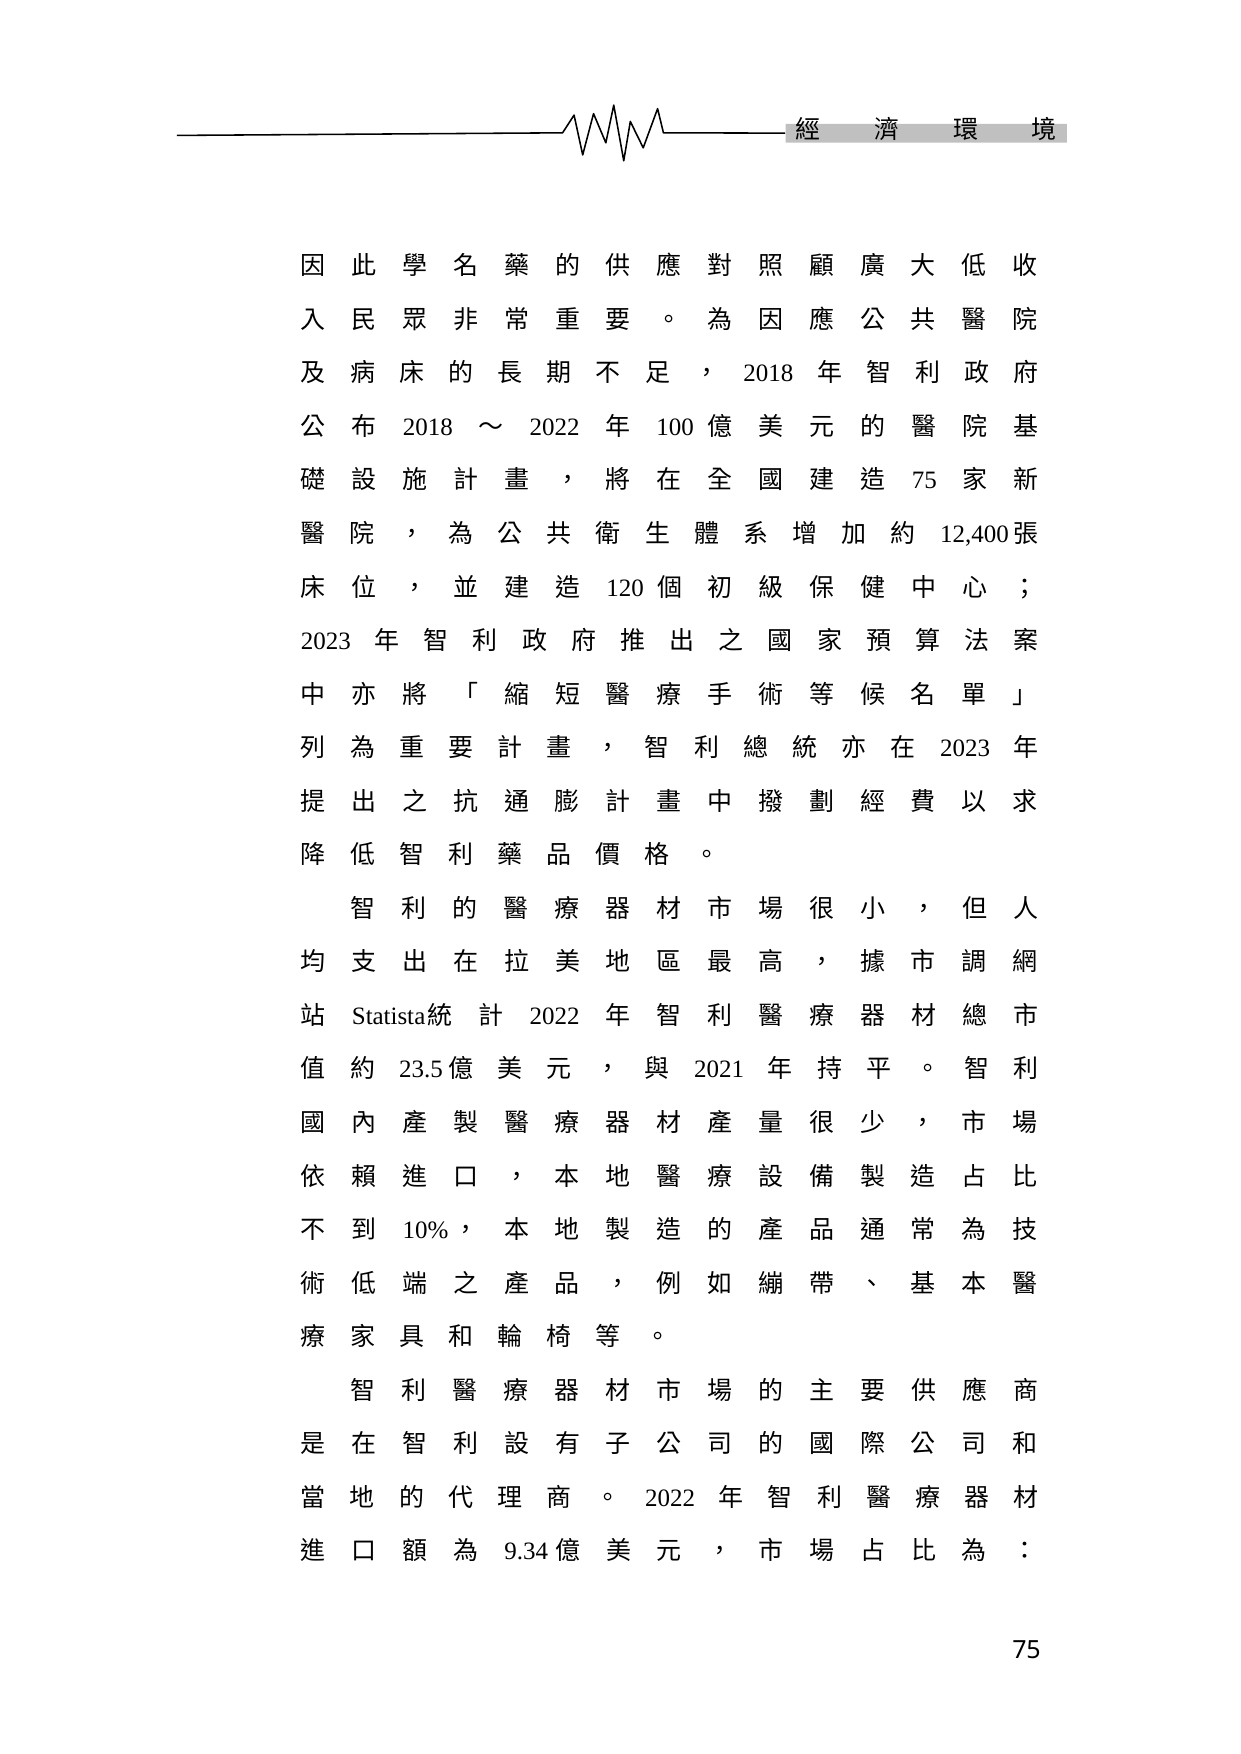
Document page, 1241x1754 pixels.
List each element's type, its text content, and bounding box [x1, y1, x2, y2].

text 智利的醫療器材市場很小，但人均支出在拉美地區最高，據市調網站Statista統計2022年智利醫療器材總市值約23.5億美元，與2021年持平。智利國內產製醫療器材產量很少，市場依賴進口，本地醫療設備製造占比不到10%，本地製造的產品通常為技術低端之產品，例如繃帶、基本醫療家具和輪椅等。 [276, 880, 1063, 1362]
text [276, 237, 1063, 880]
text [276, 1362, 1063, 1576]
